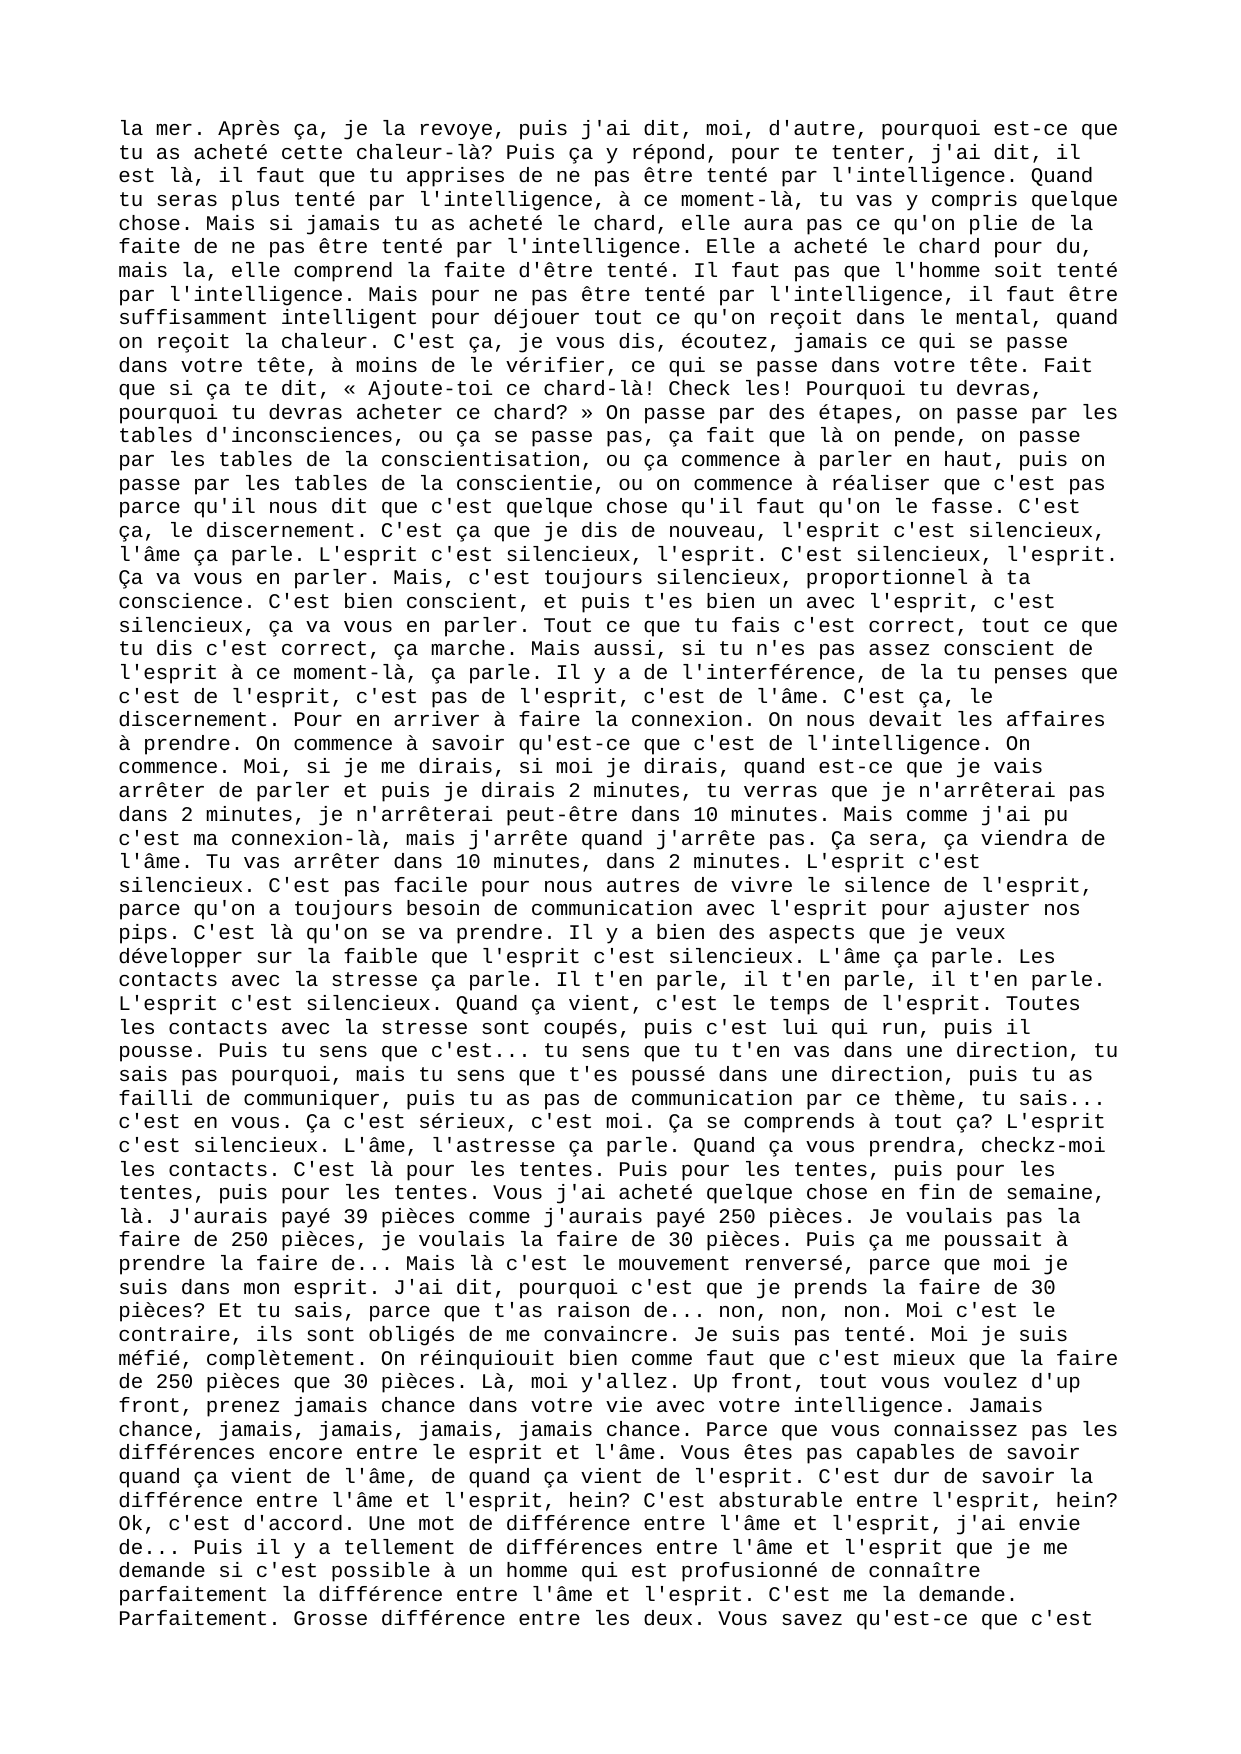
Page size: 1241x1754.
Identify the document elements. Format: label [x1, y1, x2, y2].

text [118, 118, 1122, 1631]
